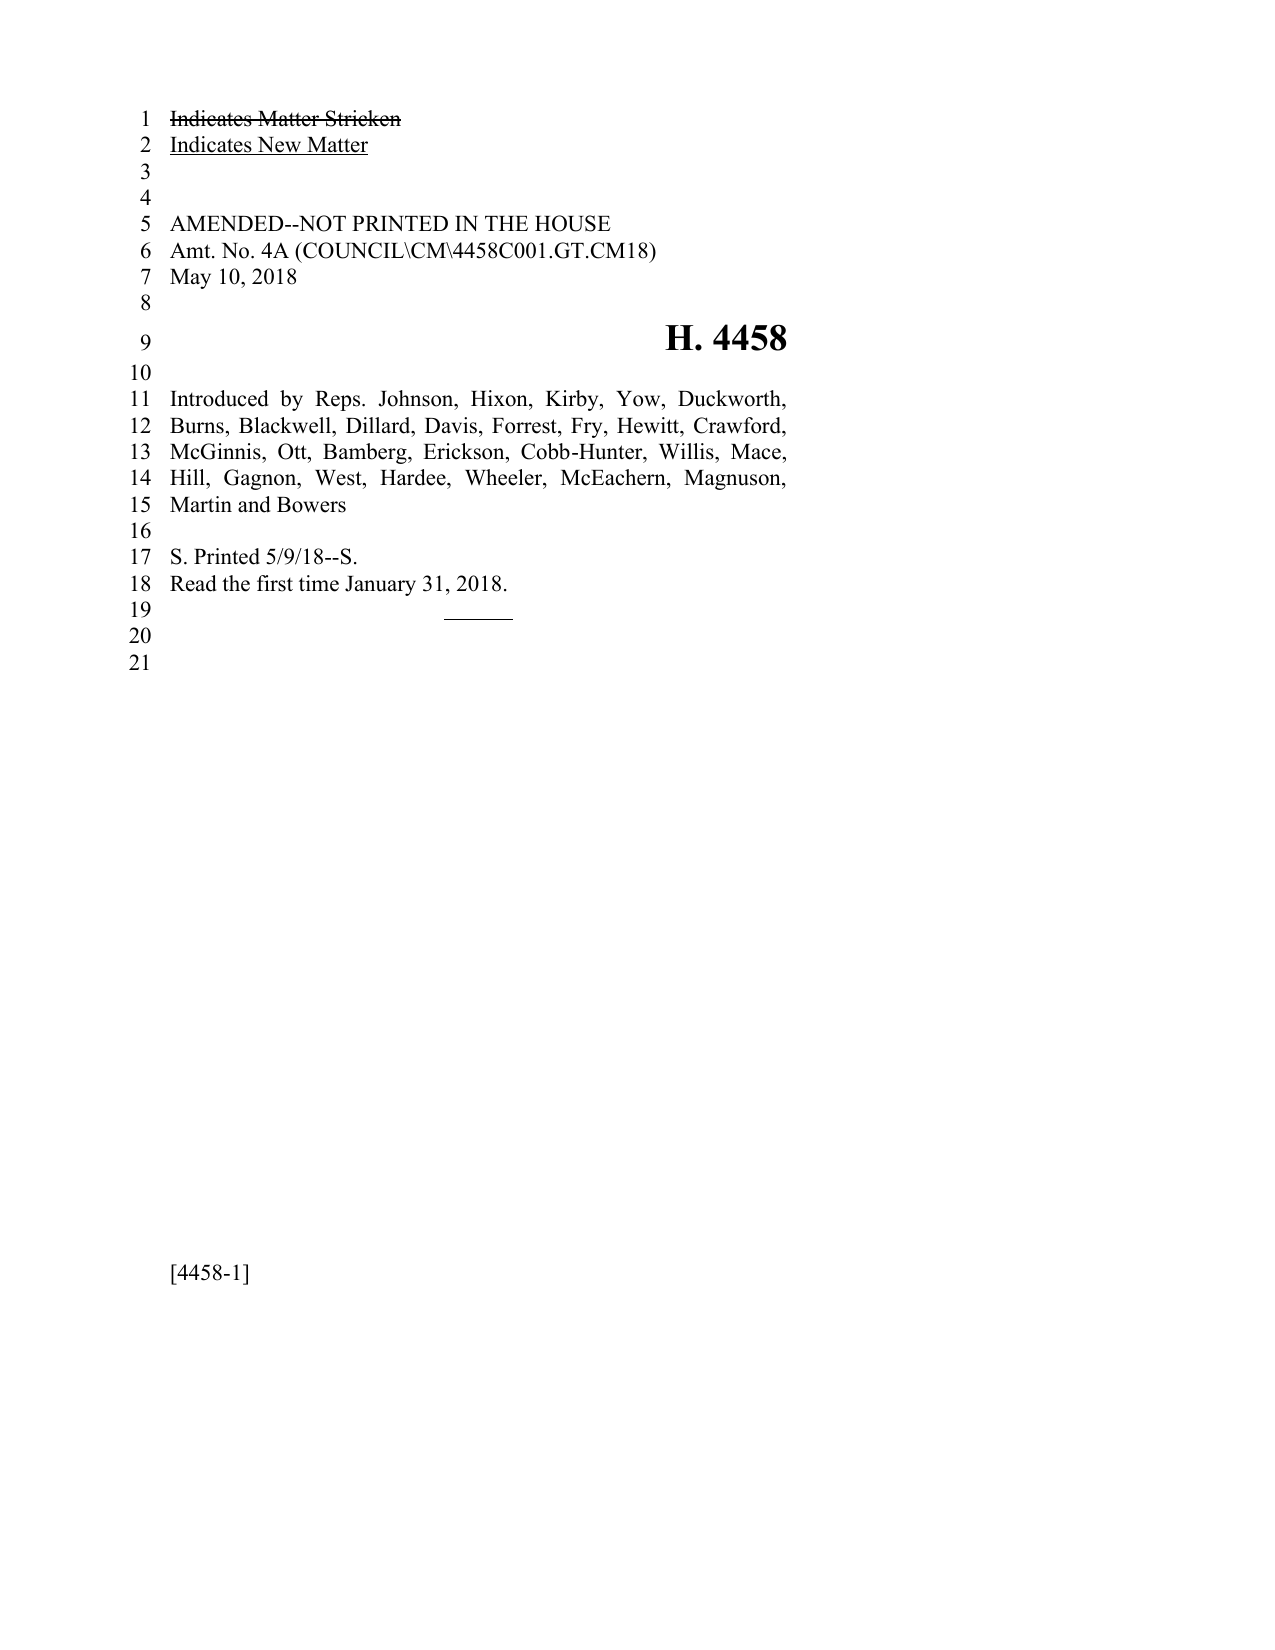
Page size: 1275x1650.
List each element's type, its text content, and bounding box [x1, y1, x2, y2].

text Indicates New Matter [169, 131, 787, 158]
text Introduced by Reps. Johnson, Hixon, Kirby, Yow, Duckworth, Burns, Blackwell, Dillard, Davis, Forrest, Fry, Hewitt, Crawford, McGinnis, Ott, Bamberg, Erickson, Cobb-Hunter, Willis, Mace, Hill, Gagnon, West, Hardee, Wheeler, McEachern, Magnuson, Martin and Bowers [169, 385, 787, 517]
text Amt. No. 4A (COUNCIL\CM\4458C001.GT.CM18) [169, 237, 787, 263]
text Indicates Matter Stricken [169, 105, 787, 131]
text H. 4458 [169, 316, 787, 359]
text May 10, 2018 [169, 263, 787, 289]
text AMENDED--NOT PRINTED IN THE HOUSE [169, 210, 787, 237]
text Read the first time January 31, 2018. [169, 570, 787, 596]
text S. Printed 5/9/18--S. [169, 543, 787, 570]
